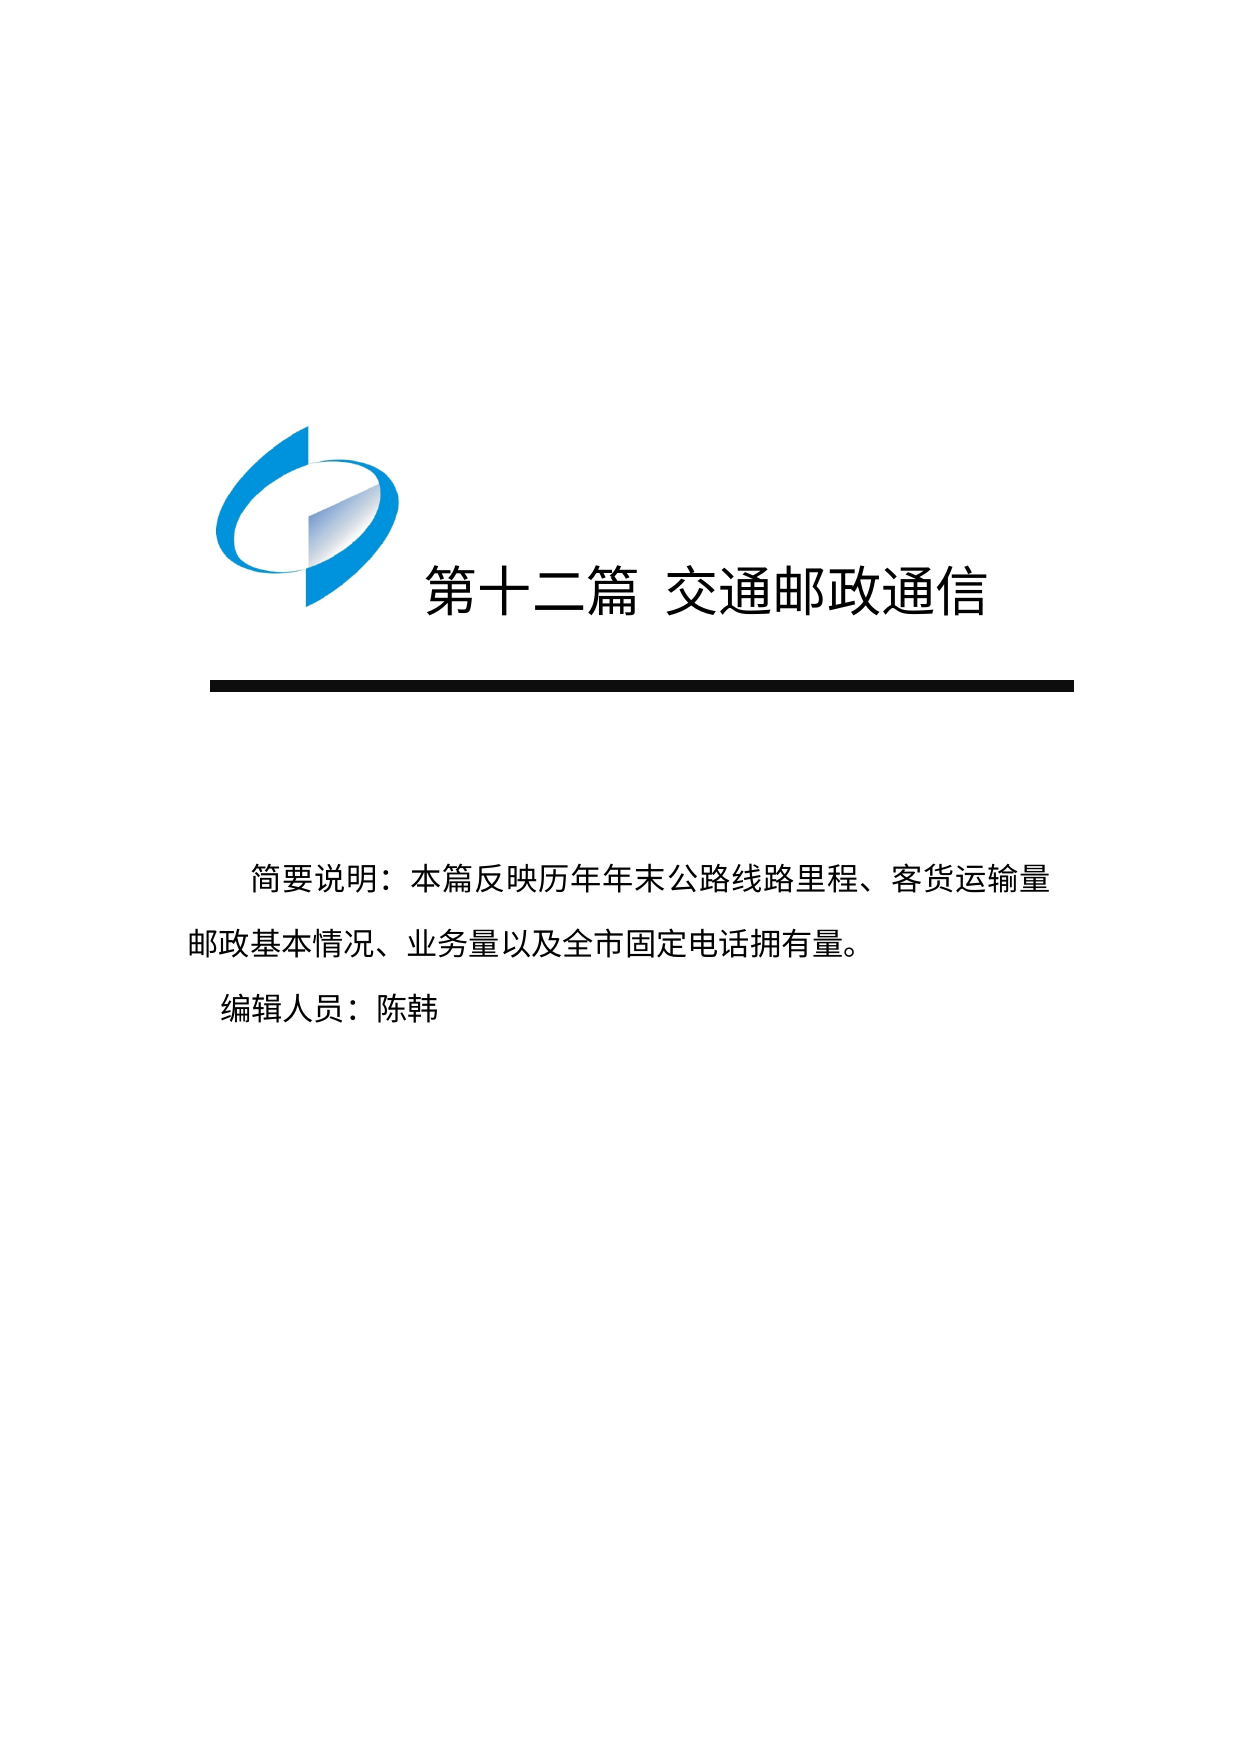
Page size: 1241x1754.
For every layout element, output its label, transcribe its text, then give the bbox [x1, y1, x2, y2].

picture [187, 422, 424, 611]
text 编辑人员：陈韩 [187, 974, 1053, 1039]
text 第十二篇 交通邮政通信 [187, 422, 1053, 649]
text 简要说明：本篇反映历年年末公路线路里程、客货运输量、邮政基本情况、业务量以及全市固定电话拥有量。 [187, 844, 1053, 974]
